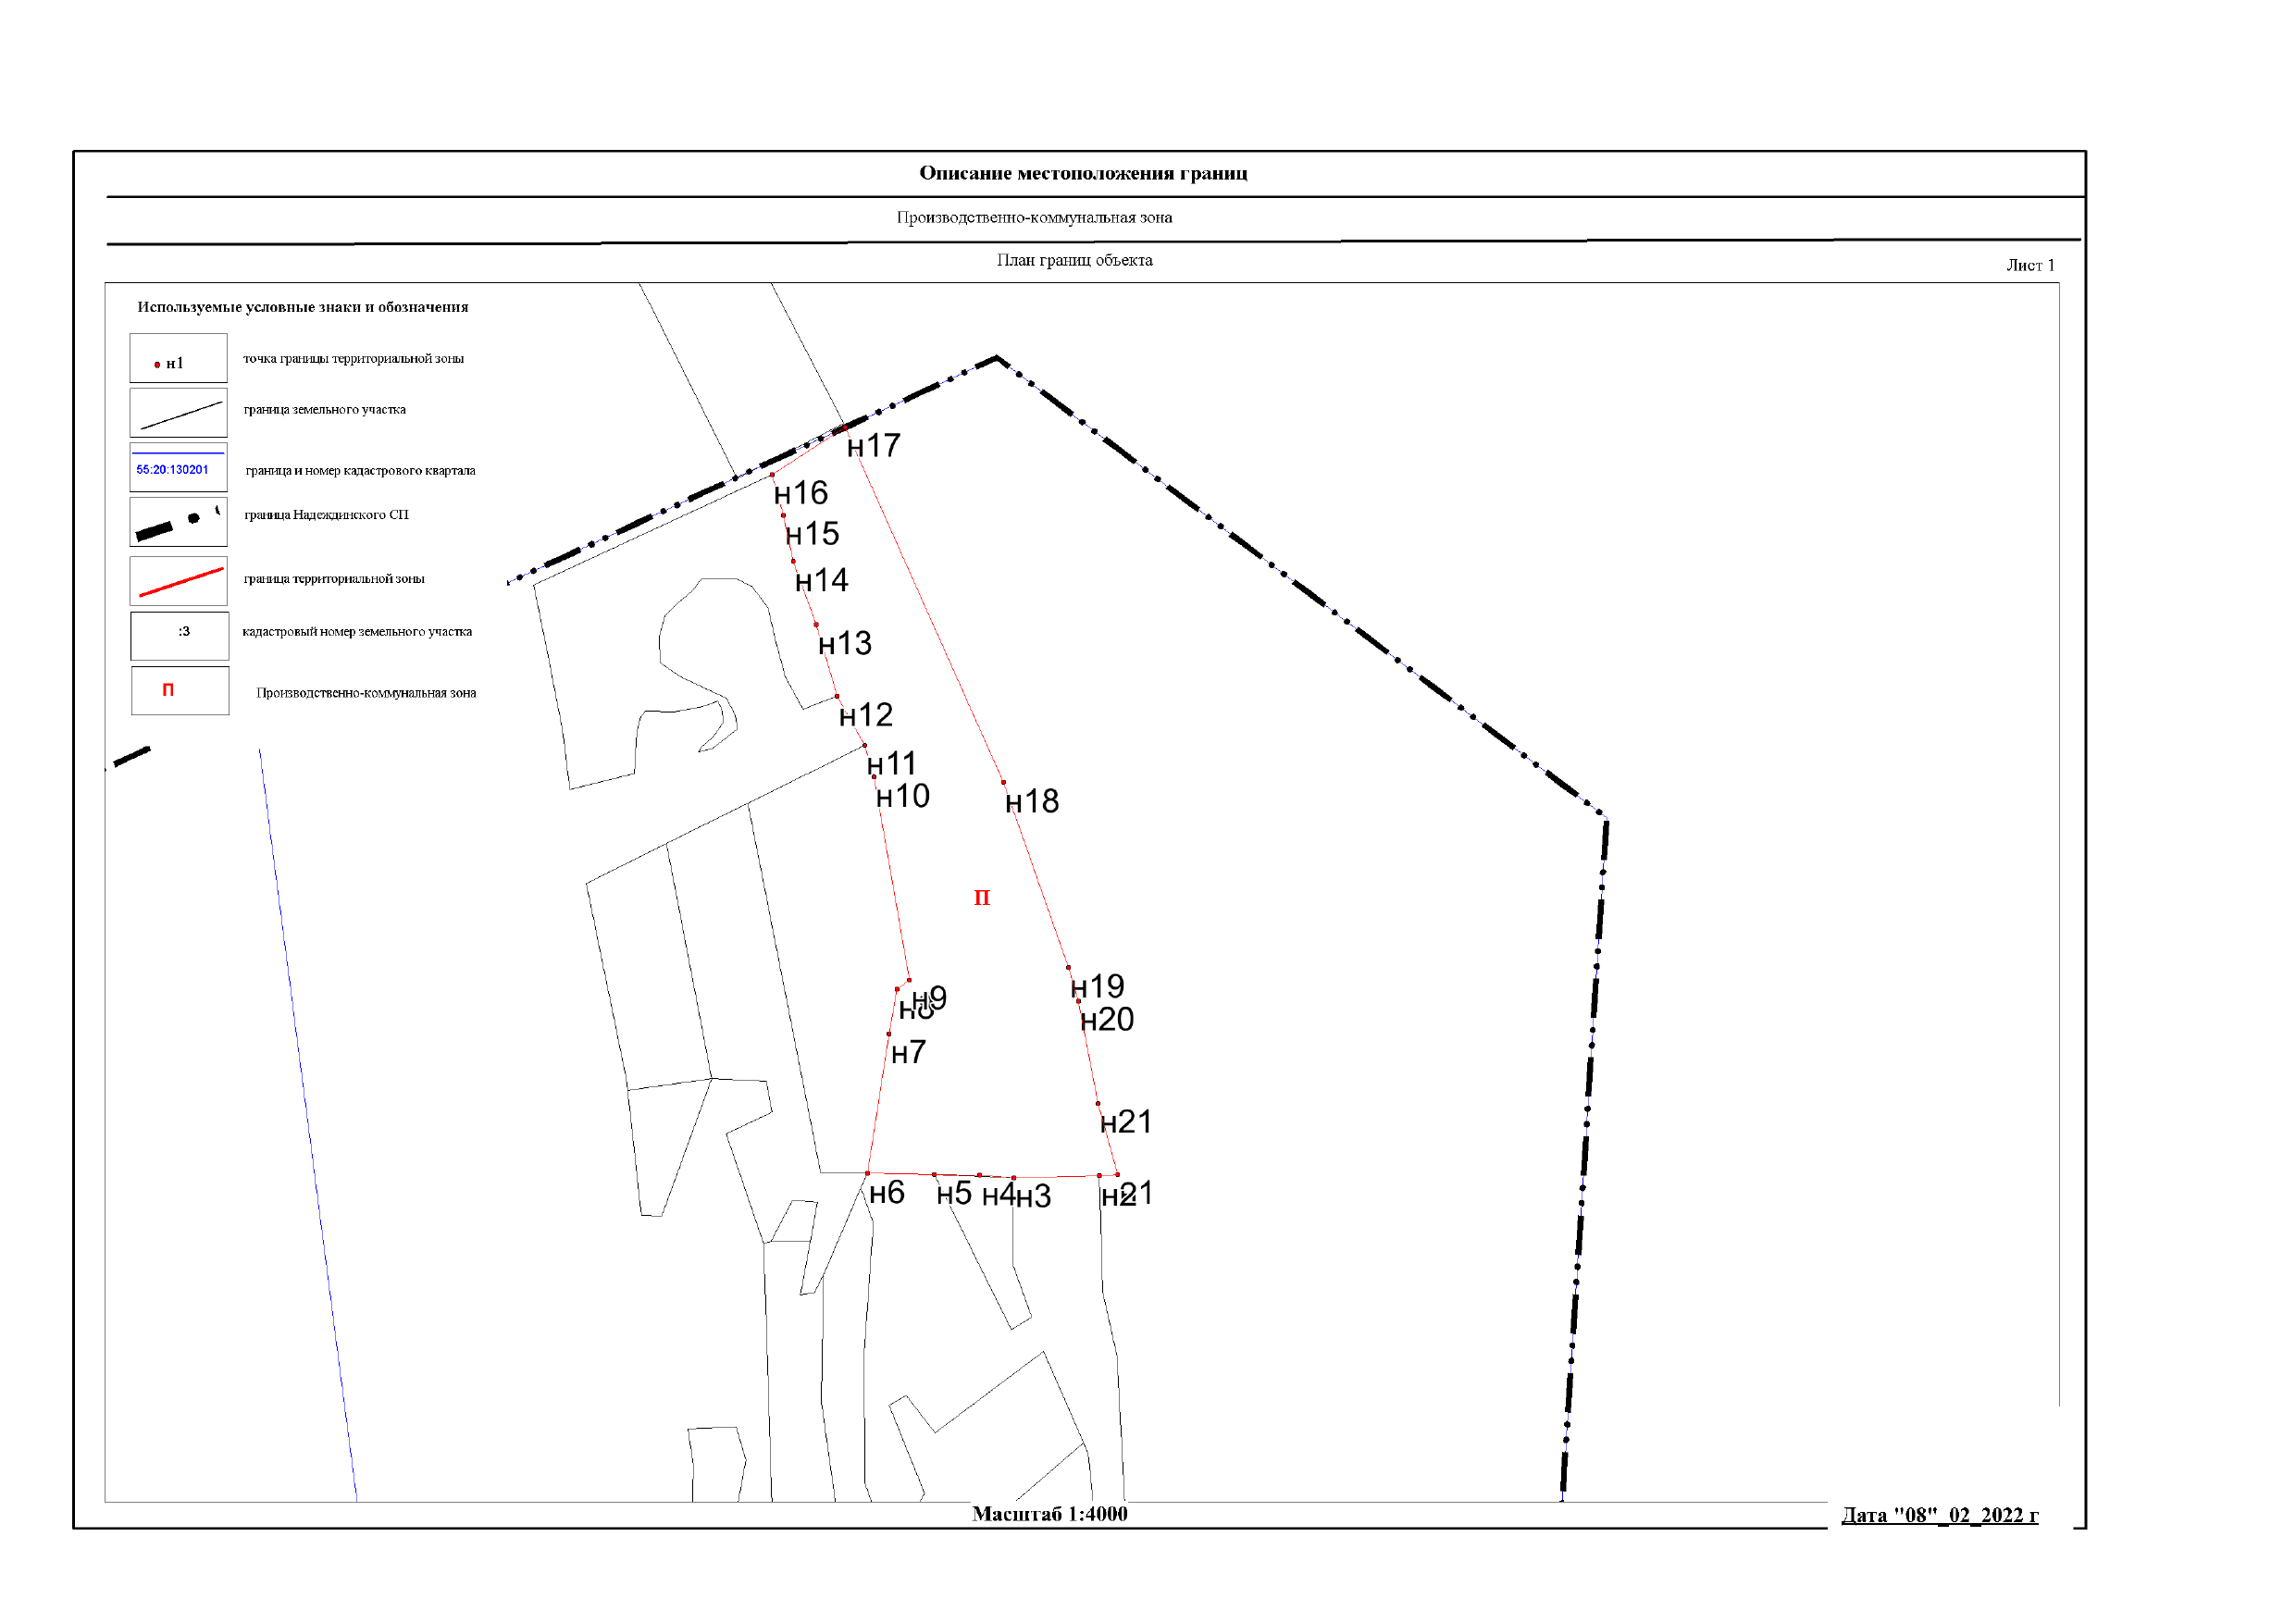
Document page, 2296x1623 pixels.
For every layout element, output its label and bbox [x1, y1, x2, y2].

picture [53, 109, 2116, 1570]
